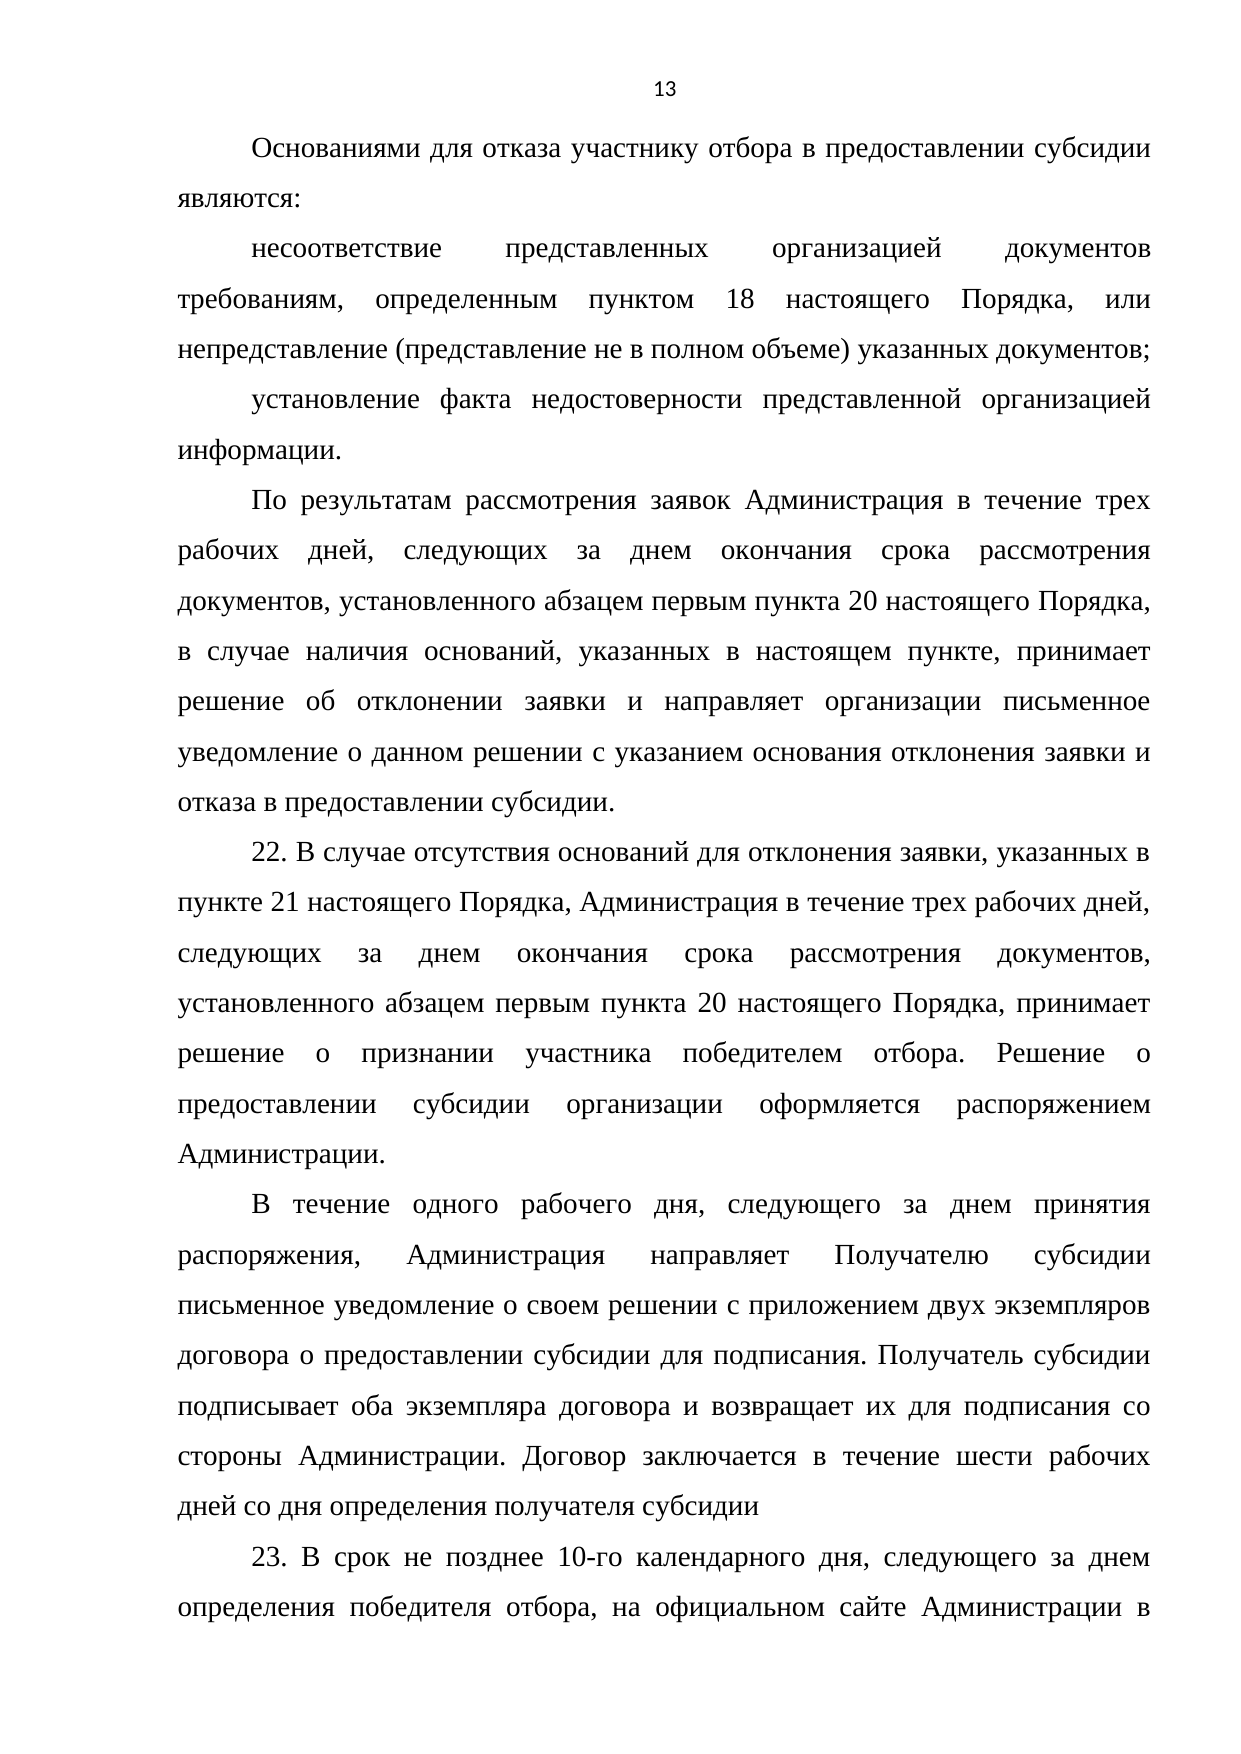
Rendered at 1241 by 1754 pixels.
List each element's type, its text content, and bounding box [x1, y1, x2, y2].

text несоответствие представленных организацией документов требованиям, определенным пунктом 18 настоящего Порядка, или непредставление (представление не в полном объеме) указанных документов; [177, 231, 1152, 365]
text 22. В случае отсутствия оснований для отклонения заявки, указанных в пункте 21 настоящего Порядка, Администрация в течение трех рабочих дней, следующих за днем окончания срока рассмотрения документов, установленного абзацем первым пункта 20 настоящего Порядка, принимает решение о признании участника победителем отбора. Решение о предоставлении субсидии организации оформляется распоряжением Администрации. [177, 834, 1152, 1170]
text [177, 1539, 1152, 1622]
text По результатам рассмотрения заявок Администрация в течение трех рабочих дней, следующих за днем окончания срока рассмотрения документов, установленного абзацем первым пункта 20 настоящего Порядка, в случае наличия оснований, указанных в настоящем пункте, принимает решение об отклонении заявки и направляет организации письменное уведомление о данном решении с указанием основания отклонения заявки и отказа в предоставлении субсидии. [177, 482, 1152, 817]
text В течение одного рабочего дня, следующего за днем принятия распоряжения, Администрация направляет Получателю субсидии письменное уведомление о своем решении с приложением двух экземпляров договора о предоставлении субсидии для подписания. Получатель субсидии подписывает оба экземпляра договора и возвращает их для подписания со стороны Администрации. Договор заключается в течение шести рабочих дней со дня определения получателя субсидии [177, 1186, 1152, 1522]
text Основаниями для отказа участнику отбора в предоставлении субсидии являются: [177, 130, 1152, 214]
text установление факта недостоверности представленной организацией информации. [177, 381, 1152, 465]
